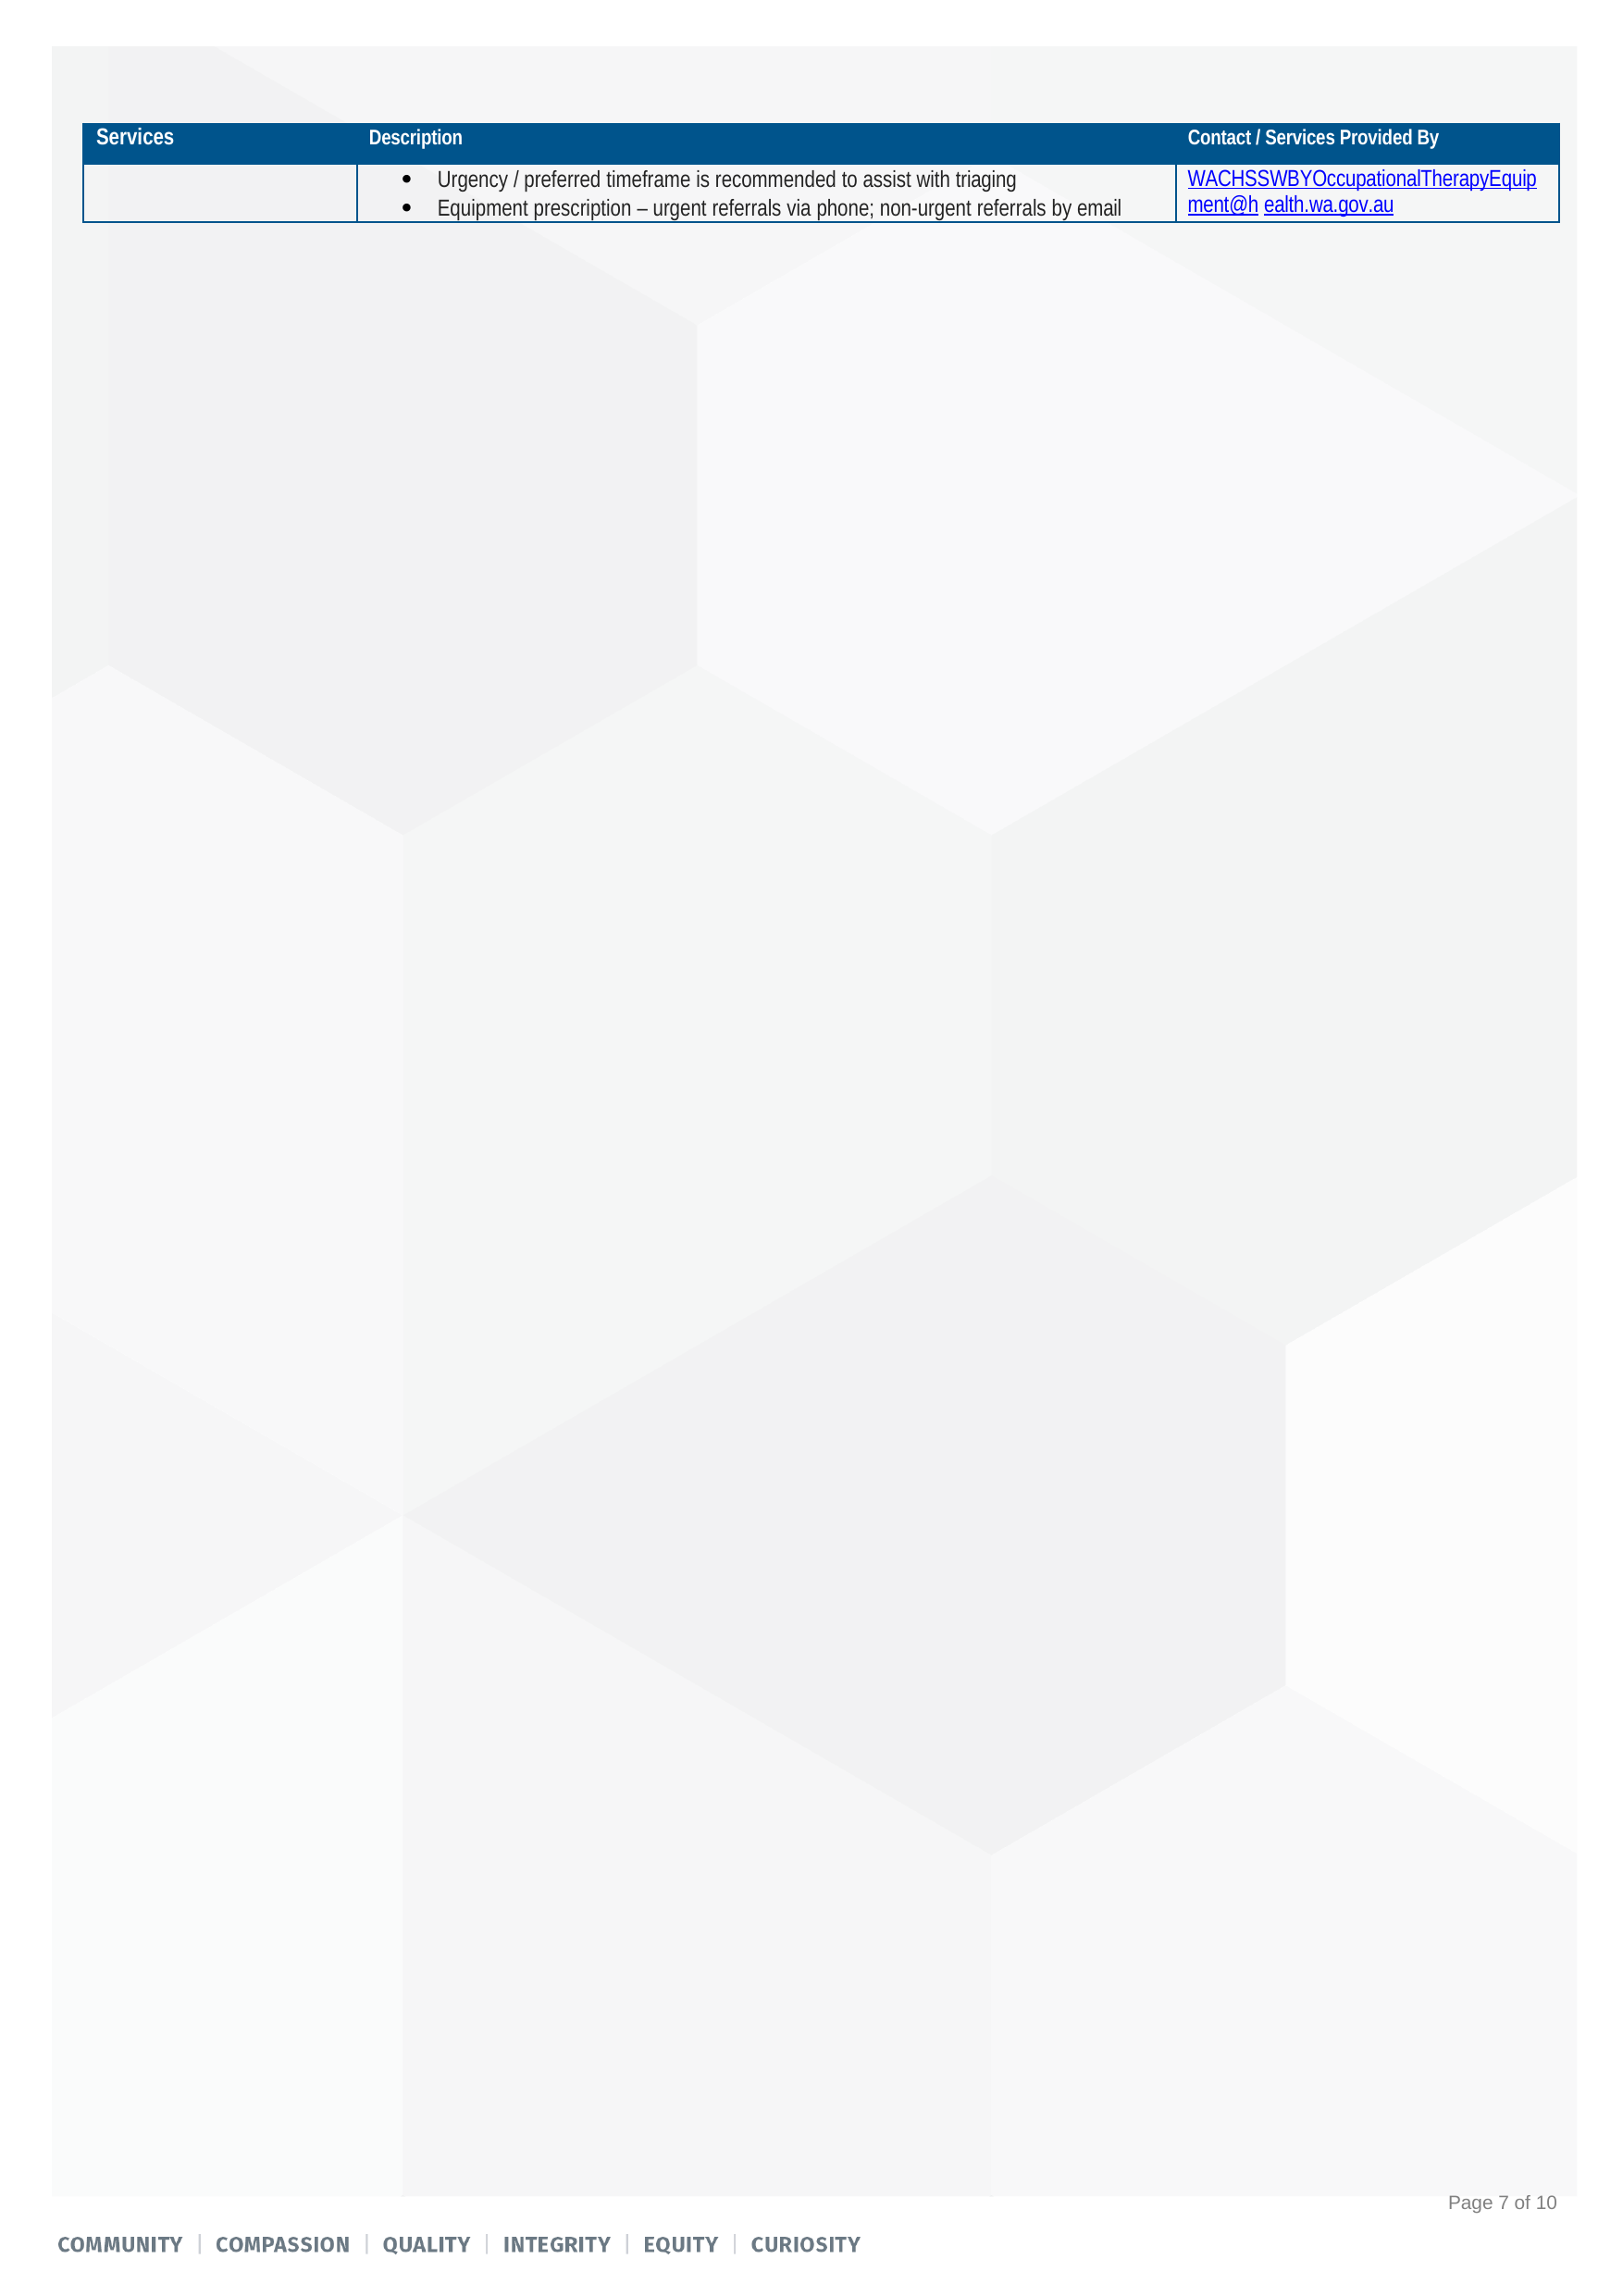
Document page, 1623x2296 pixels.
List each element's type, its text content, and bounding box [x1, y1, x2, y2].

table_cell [1177, 165, 1558, 221]
table_header Contact / Services Provided By [1176, 123, 1558, 163]
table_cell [84, 165, 356, 221]
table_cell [358, 165, 1175, 221]
table_header Description [357, 123, 1176, 163]
picture [1, 0, 1623, 2296]
table_header Services [84, 123, 357, 163]
